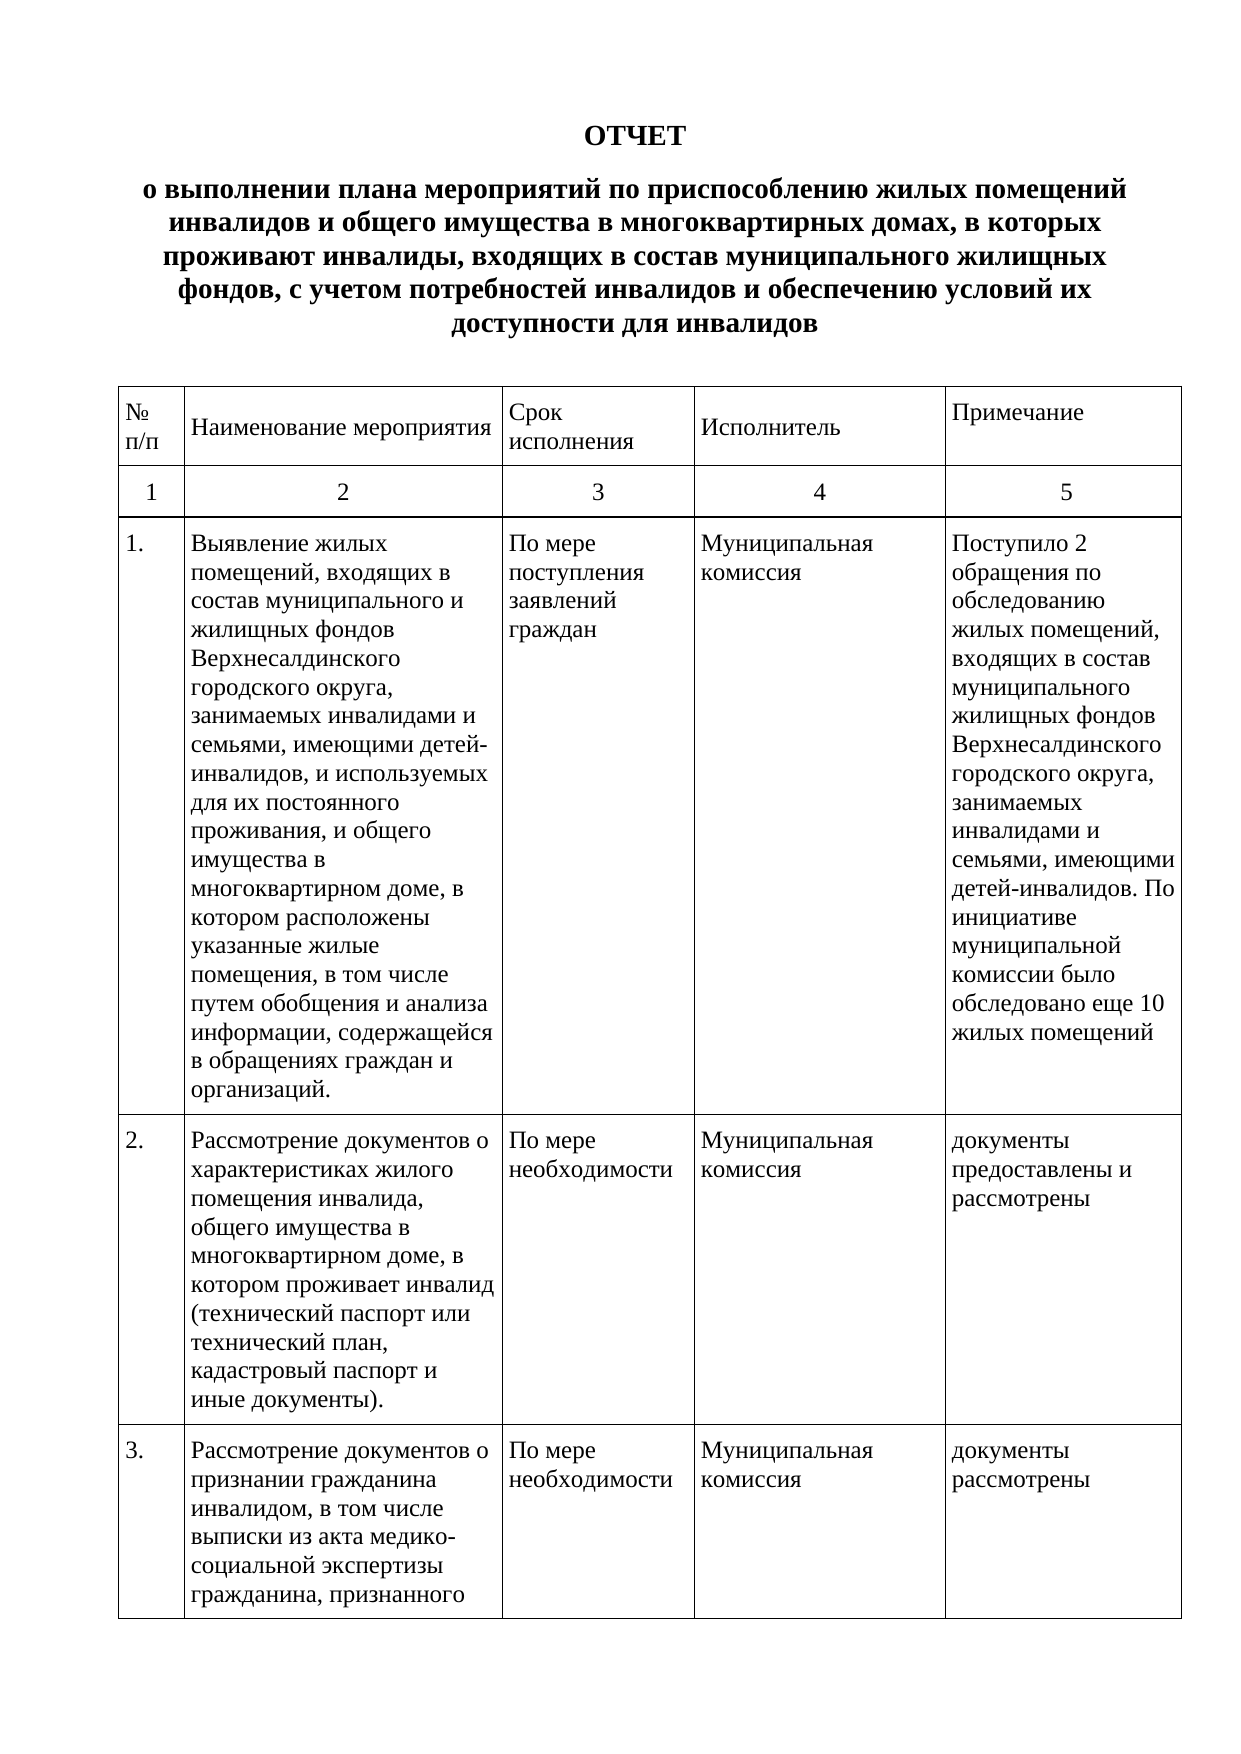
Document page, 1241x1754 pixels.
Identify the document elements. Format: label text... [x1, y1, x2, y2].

table_cell 1. [119, 518, 184, 1114]
table_cell 2 [185, 466, 502, 516]
table_cell Поступило 2 обращения по обследованию жилых помещений, входящих в состав муниципального жилищных фондов Верхнесалдинского городского округа, занимаемых инвалидами и семьями, имеющими детей-инвалидов. По инициативе муниципальной комиссии было обследовано еще 10 жилых помещений [946, 518, 1181, 1114]
table_cell Рассмотрение документов о характеристиках жилого помещения инвалида, общего имущества в многоквартирном доме, в котором проживает инвалид (технический паспорт или технический план, кадастровый паспорт и иные документы). [185, 1115, 502, 1423]
table_cell По мере поступления заявлений граждан [503, 518, 694, 1114]
table_cell 3 [503, 466, 694, 516]
table_cell документы предоставлены и рассмотрены [946, 1115, 1181, 1423]
table_header Срок исполнения [503, 387, 694, 465]
table_cell Муниципальная комиссия [695, 1115, 945, 1423]
table_cell По мере необходимости [503, 1425, 694, 1618]
table_header Примечание [946, 387, 1181, 465]
table_cell 5 [946, 466, 1181, 516]
table_cell Выявление жилых помещений, входящих в состав муниципального и жилищных фондов Верхнесалдинского городского округа, занимаемых инвалидами и семьями, имеющими детей-инвалидов, и используемых для их постоянного проживания, и общего имущества в многоквартирном доме, в котором расположены указанные жилые помещения, в том числе путем обобщения и анализа информации, содержащейся в обращениях граждан и организаций. [185, 518, 502, 1114]
table_header Исполнитель [695, 387, 945, 465]
table_cell документы рассмотрены [946, 1425, 1181, 1618]
text о выполнении плана мероприятий по приспособлению жилых помещений инвалидов и общего имущества в многоквартирных домах, в которых проживают инвалиды, входящих в состав муниципального жилищных фондов, с учетом потребностей инвалидов и обеспечению условий их доступности для инвалидов [118, 171, 1152, 339]
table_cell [185, 1425, 502, 1618]
table_cell 2. [119, 1115, 184, 1423]
table_cell 3. [119, 1425, 184, 1618]
table_cell Муниципальная комиссия [695, 1425, 945, 1618]
table_cell По мере необходимости [503, 1115, 694, 1423]
table_header № п/п [119, 387, 184, 465]
text ОТЧЕТ [118, 118, 1152, 152]
table_cell 1 [119, 466, 184, 516]
table_cell 4 [695, 466, 945, 516]
table_cell Муниципальная комиссия [695, 518, 945, 1114]
table_header Наименование мероприятия [185, 387, 502, 465]
